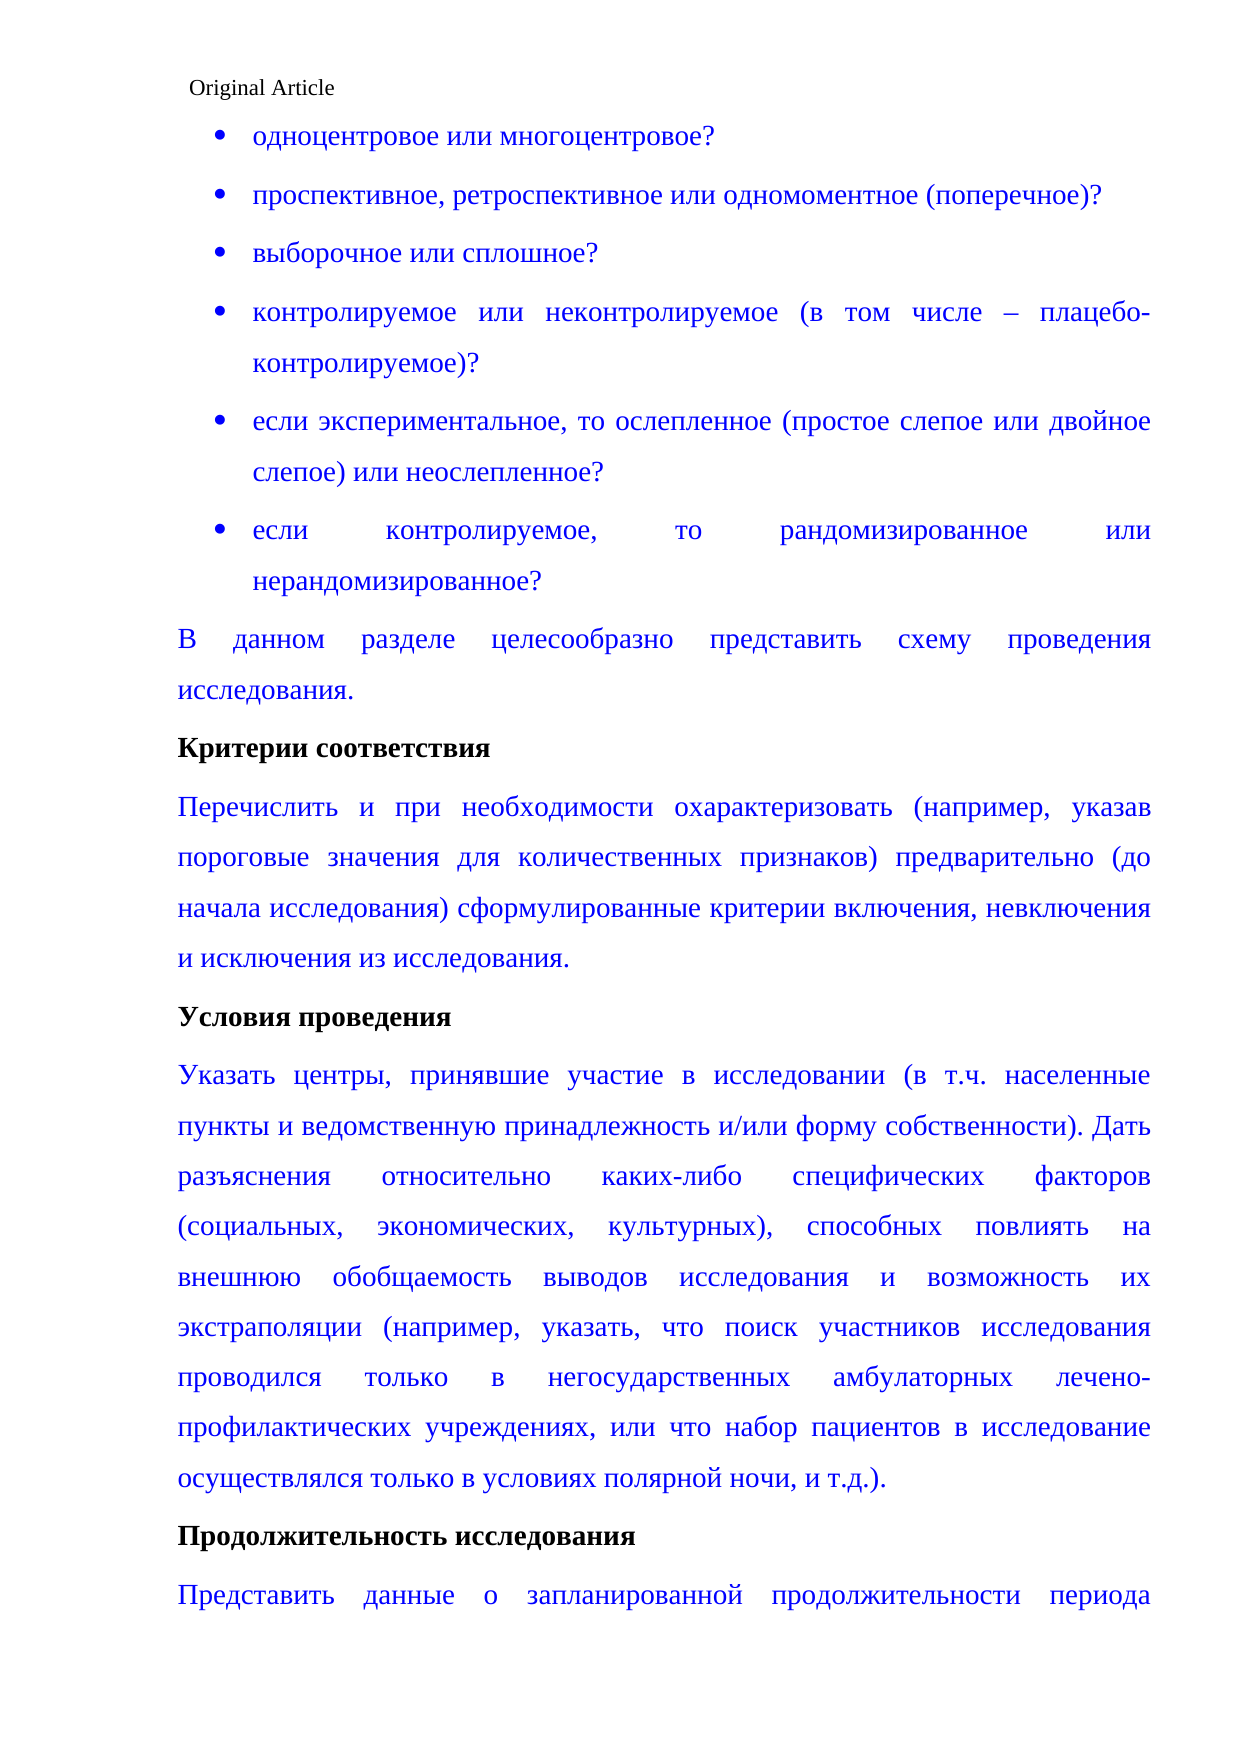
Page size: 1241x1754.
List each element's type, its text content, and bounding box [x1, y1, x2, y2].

list если контролируемое, то рандомизированное или нерандомизированное? [215, 512, 1152, 596]
list проспективное, ретроспективное или одномоментное (поперечное)? [215, 177, 1152, 211]
list если экспериментальное, то ослепленное (простое слепое или двойное слепое) или неослепленное? [215, 403, 1152, 487]
text Перечислить и при необходимости охарактеризовать (например, указав пороговые значения для количественных признаков) предварительно (до начала исследования) сформулированные критерии включения, невключения и исключения из исследования. [177, 789, 1152, 974]
list одноцентровое или многоцентровое? [215, 118, 1152, 152]
text Продолжительность исследования [177, 1518, 1152, 1552]
text Критерии соответствия [177, 731, 1152, 764]
list контролируемое или неконтролируемое (в том числе – плацебо-контролируемое)? [215, 294, 1152, 378]
text Указать центры, принявшие участие в исследовании (в т.ч. населенные пункты и ведомственную принадлежность и/или форму собственности). Дать разъяснения относительно каких-либо специфических факторов (социальных, экономических, культурных), способных повлиять на внешнюю обобщаемость выводов исследования и возможность их экстраполяции (например, указать, что поиск участников исследования проводился только в негосударственных амбулаторных лечено-профилактических учреждениях, или что набор пациентов в исследование осуществлялся только в условиях полярной ночи, и т.д.). [177, 1057, 1152, 1493]
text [177, 1577, 1152, 1611]
text Условия проведения [177, 999, 1152, 1032]
text В данном разделе целесообразно представить схему проведения исследования. [177, 622, 1152, 705]
list выборочное или сплошное? [215, 236, 1152, 269]
